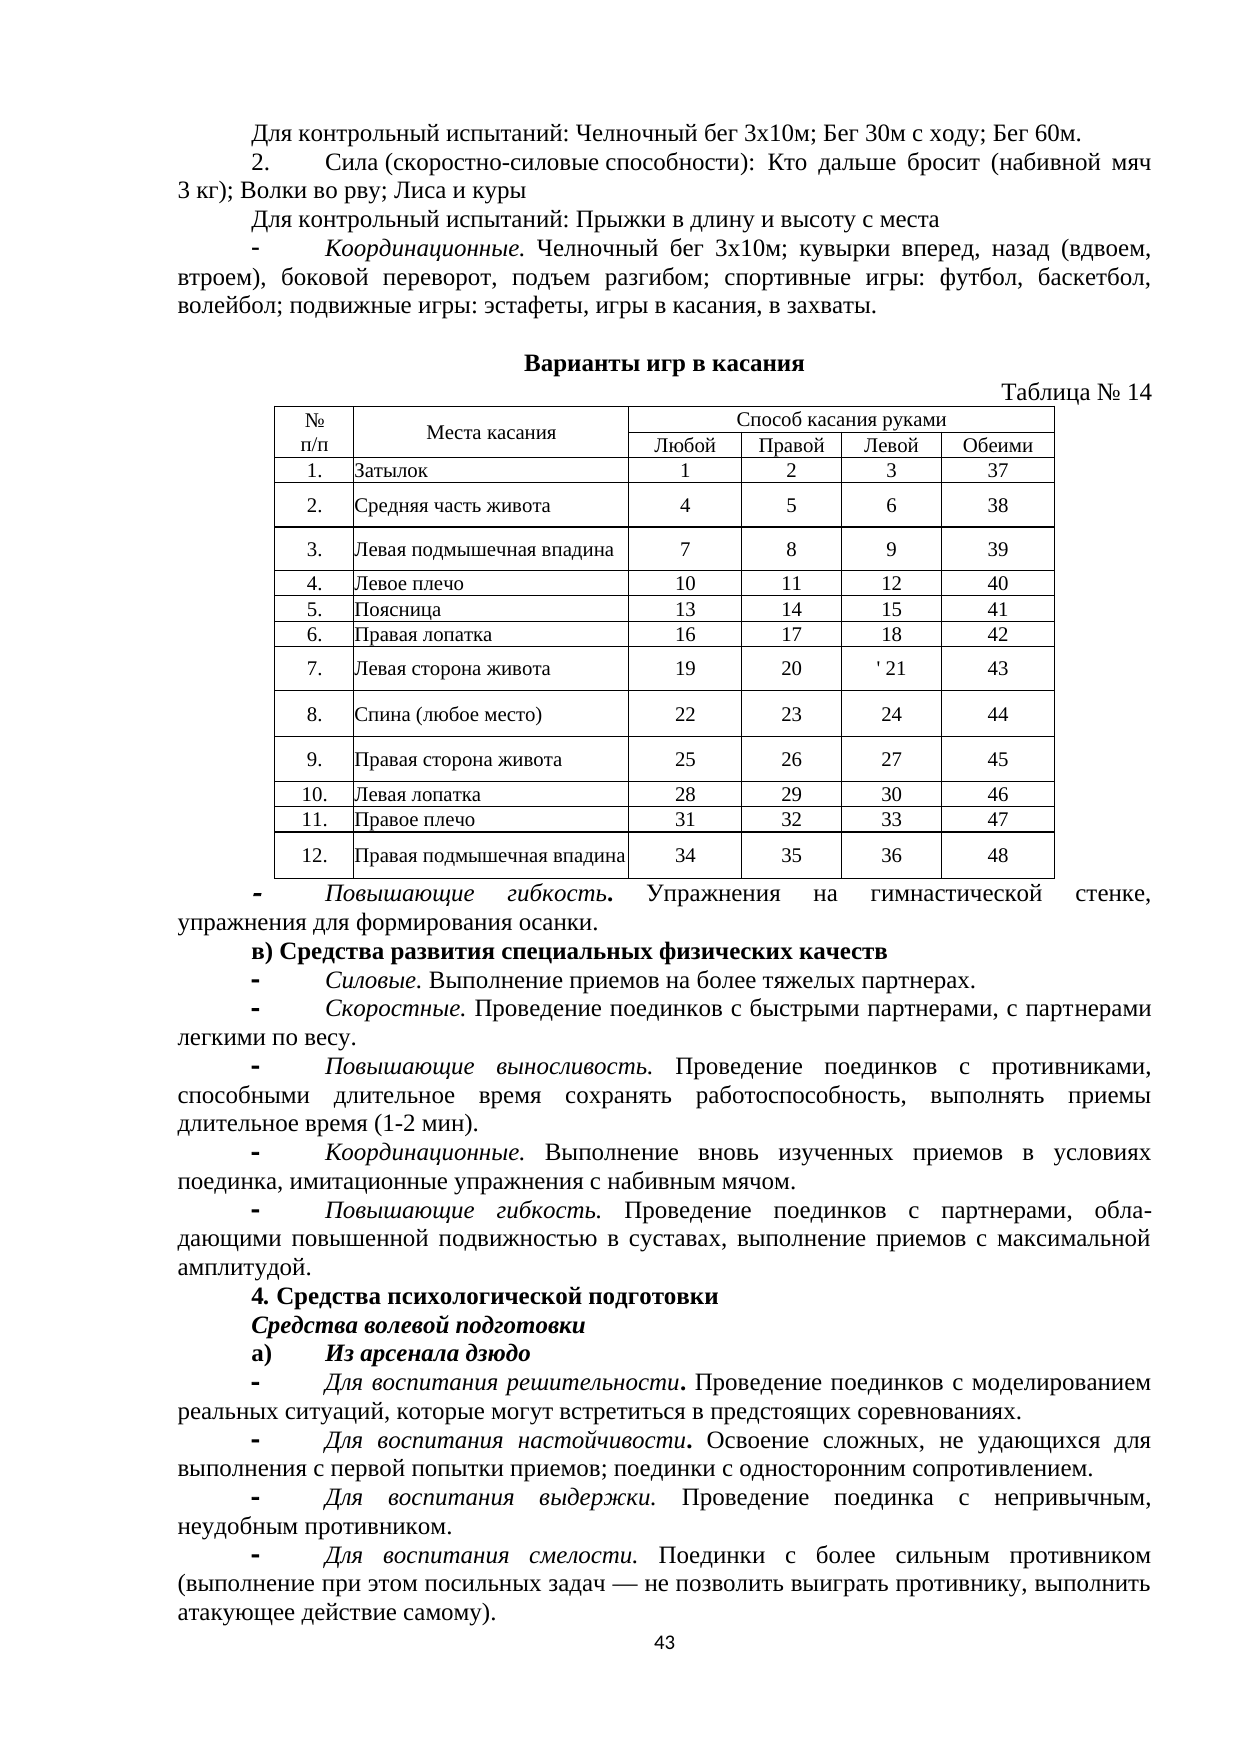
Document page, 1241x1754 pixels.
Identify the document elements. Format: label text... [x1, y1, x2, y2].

table_header № п/п [275, 407, 353, 457]
list Для воспитания выдержки. Проведение поединка с непривычным, неудобным противником. [177, 1482, 1152, 1540]
list Для воспитания решительности. Проведение поединков с моделированием реальных ситуаций, которые могут встретиться в предстоящих соревнованиях. [177, 1367, 1152, 1425]
list Силовые. Выполнение приемов на более тяжелых партнерах. [177, 965, 1152, 993]
table_cell 38 [942, 483, 1054, 526]
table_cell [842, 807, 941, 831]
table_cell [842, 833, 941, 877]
table_cell 37 [942, 458, 1054, 482]
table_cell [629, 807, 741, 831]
table_cell Правой [742, 433, 841, 457]
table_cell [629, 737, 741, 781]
list Координационные. Челночный бег 3x10м; кувырки вперед, назад (вдвоем, втроем), боковой переворот, подъем разгибом; спортивные игры: футбол, баскетбол, волейбол; подвижные игры: эстафеты, игры в касания, в захваты. [177, 233, 1152, 319]
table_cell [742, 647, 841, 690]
table_cell 11 [742, 571, 841, 595]
table_cell Средняя часть живота [354, 483, 628, 526]
list Скоростные. Проведение поединков с быстрыми партнерами, с партнерами легкими по весу. [177, 993, 1152, 1051]
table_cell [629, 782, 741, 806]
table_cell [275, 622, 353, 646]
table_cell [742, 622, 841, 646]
text Для контрольный испытаний: Прыжки в длину и высоту с места [177, 204, 1152, 233]
table_cell 39 [942, 528, 1054, 570]
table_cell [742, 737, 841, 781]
text Варианты игр в касания [177, 348, 1152, 377]
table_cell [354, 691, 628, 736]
table_cell 5 [742, 483, 841, 526]
text Средства волевой подготовки [177, 1310, 1152, 1338]
table_cell 13 [629, 596, 741, 621]
table_cell Затылок [354, 458, 628, 482]
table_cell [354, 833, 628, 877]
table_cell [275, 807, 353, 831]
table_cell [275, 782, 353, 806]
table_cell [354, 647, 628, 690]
text Для контрольный испытаний: Челночный бег 3x10м; Бег 30м с ходу; Бег 60м. [177, 118, 1152, 147]
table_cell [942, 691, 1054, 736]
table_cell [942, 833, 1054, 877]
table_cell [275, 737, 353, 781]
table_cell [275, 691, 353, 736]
table_cell 9 [842, 528, 941, 570]
list Координационные. Выполнение вновь изученных приемов в условиях поединка, имитационные упражнения с набивным мячом. [177, 1137, 1152, 1195]
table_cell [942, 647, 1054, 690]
list Для воспитания смелости. Поединки с более сильным противником (выполнение при этом посильных задач — не позволить выиграть противнику, выполнить атакующее действие самому). [177, 1540, 1152, 1626]
table_cell 1. [275, 458, 353, 482]
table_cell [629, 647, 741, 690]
list Повышающие гибкость. Упражнения на гимнастической стенке, упражнения для формирования осанки. [177, 878, 1152, 936]
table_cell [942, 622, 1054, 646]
table_cell 3 [842, 458, 941, 482]
table_cell Поясница [354, 596, 628, 621]
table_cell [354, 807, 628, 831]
table_cell 2 [742, 458, 841, 482]
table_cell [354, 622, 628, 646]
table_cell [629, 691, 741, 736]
table_cell 41 [942, 596, 1054, 621]
list Повышающие гибкость. Проведение поединков с партнерами, обладающими повышенной подвижностью в суставах, выполнение приемов с максимальной амплитудой. [177, 1195, 1152, 1281]
table_cell 3. [275, 528, 353, 570]
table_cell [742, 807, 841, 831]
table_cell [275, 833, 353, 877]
table_cell 8 [742, 528, 841, 570]
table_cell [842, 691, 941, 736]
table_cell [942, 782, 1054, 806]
table_cell 7 [629, 528, 741, 570]
table_cell 10 [629, 571, 741, 595]
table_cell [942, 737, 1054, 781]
table_cell Левой [842, 433, 941, 457]
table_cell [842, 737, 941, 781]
text 4. Средства психологической подготовки [177, 1281, 1152, 1310]
list Повышающие выносливость. Проведение поединков с противниками, способными длительное время сохранять работоспособность, выполнять приемы длительное время (1-2 мин). [177, 1051, 1152, 1137]
table_header Способ касания руками [629, 407, 1054, 432]
text а) Из арсенала дзюдо [177, 1338, 1152, 1367]
text 2. Сила (скоростно-силовые способности): Кто дальше бросит (набивной мяч 3 кг); Волки во рву; Лиса и куры [177, 147, 1152, 204]
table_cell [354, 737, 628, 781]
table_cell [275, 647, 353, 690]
table_cell 1 [629, 458, 741, 482]
table_cell Левая подмышечная впадина [354, 528, 628, 570]
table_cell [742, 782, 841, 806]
table_cell Левое плечо [354, 571, 628, 595]
table_header Места касания [354, 407, 628, 457]
list Таблица № 14 [177, 377, 1152, 406]
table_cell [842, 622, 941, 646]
table_cell 4. [275, 571, 353, 595]
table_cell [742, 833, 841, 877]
table_cell 6 [842, 483, 941, 526]
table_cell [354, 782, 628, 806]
table_cell 4 [629, 483, 741, 526]
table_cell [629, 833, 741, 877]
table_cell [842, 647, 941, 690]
list Для воспитания настойчивости. Освоение сложных, не удающихся для выполнения с первой попытки приемов; поединки с односторонним сопротивлением. [177, 1425, 1152, 1482]
table_cell 40 [942, 571, 1054, 595]
table_cell 15 [842, 596, 941, 621]
table_cell Любой [629, 433, 741, 457]
table_cell 5. [275, 596, 353, 621]
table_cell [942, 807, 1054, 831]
text в) Средства развития специальных физических качеств [177, 936, 1152, 965]
table_cell 2. [275, 483, 353, 526]
table_cell Обеими [942, 433, 1054, 457]
table_cell 12 [842, 571, 941, 595]
table_cell 14 [742, 596, 841, 621]
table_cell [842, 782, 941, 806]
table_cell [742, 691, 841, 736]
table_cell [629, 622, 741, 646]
